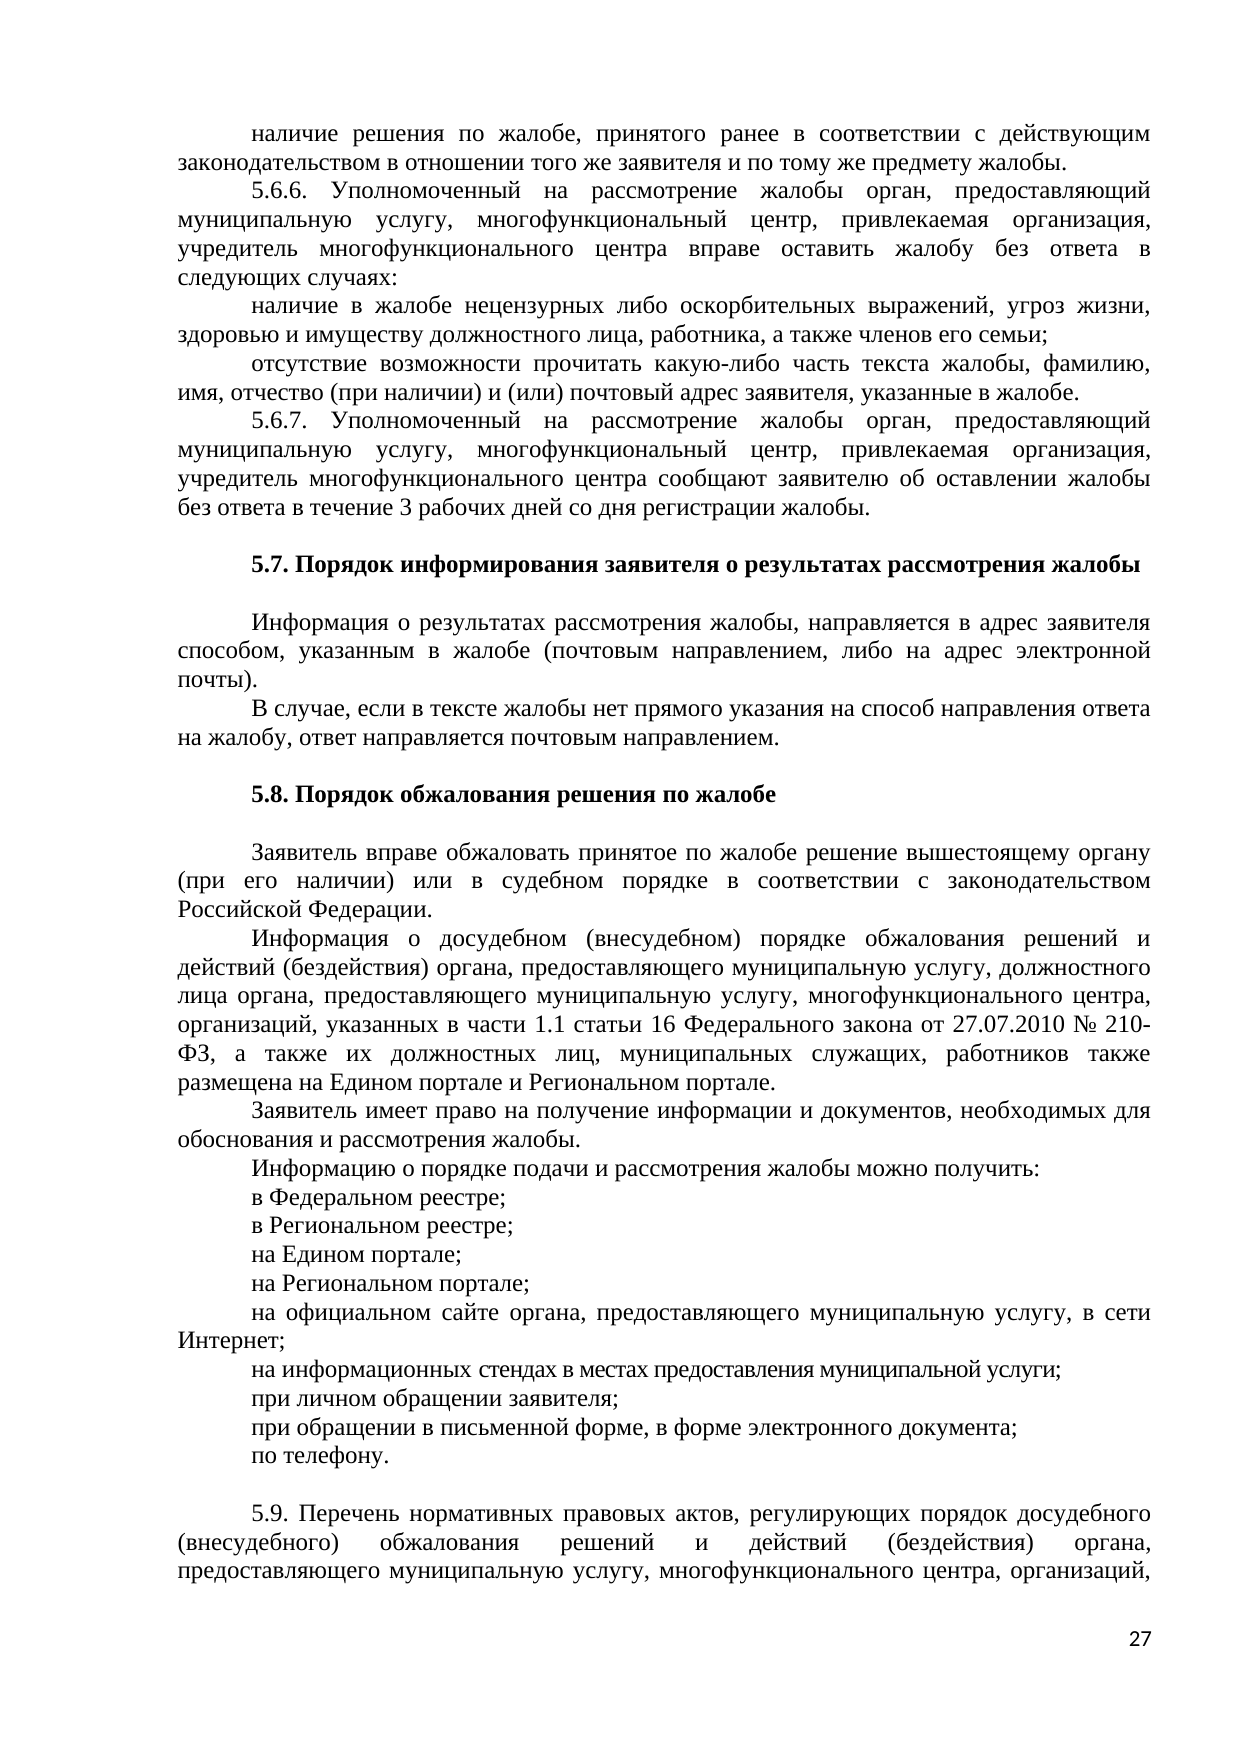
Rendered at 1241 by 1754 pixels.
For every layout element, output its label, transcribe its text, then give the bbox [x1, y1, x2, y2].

text на информационных стендах в местах предоставления муниципальной услуги; [177, 1354, 1152, 1383]
text наличие в жалобе нецензурных либо оскорбительных выражений, угроз жизни, здоровью и имуществу должностного лица, работника, а также членов его семьи; [177, 291, 1152, 348]
text Заявитель вправе обжаловать принятое по жалобе решение вышестоящему органу (при его наличии) или в судебном порядке в соответствии с законодательством Российской Федерации. [177, 837, 1152, 923]
text при обращении в письменной форме, в форме электронного документа; [177, 1412, 1152, 1441]
text 5.7. Порядок информирования заявителя о результатах рассмотрения жалобы [177, 549, 1152, 578]
text отсутствие возможности прочитать какую-либо часть текста жалобы, фамилию, имя, отчество (при наличии) и (или) почтовый адрес заявителя, указанные в жалобе. [177, 348, 1152, 406]
text на официальном сайте органа, предоставляющего муниципальную услугу, в сети Интернет; [177, 1297, 1152, 1354]
text 5.8. Порядок обжалования решения по жалобе [177, 779, 1152, 808]
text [177, 1498, 1152, 1584]
text 5.6.6. Уполномоченный на рассмотрение жалобы орган, предоставляющий муниципальную услугу, многофункциональный центр, привлекаемая организация, учредитель многофункционального центра вправе оставить жалобу без ответа в следующих случаях: [177, 176, 1152, 291]
text 5.6.7. Уполномоченный на рассмотрение жалобы орган, предоставляющий муниципальную услугу, многофункциональный центр, привлекаемая организация, учредитель многофункционального центра сообщают заявителю об оставлении жалобы без ответа в течение 3 рабочих дней со дня регистрации жалобы. [177, 406, 1152, 521]
text наличие решения по жалобе, принятого ранее в соответствии с действующим законодательством в отношении того же заявителя и по тому же предмету жалобы. [177, 118, 1152, 176]
text Информацию о порядке подачи и рассмотрения жалобы можно получить: [177, 1153, 1152, 1182]
text по телефону. [177, 1441, 1152, 1469]
text на Региональном портале; [177, 1268, 1152, 1297]
text Информация о досудебном (внесудебном) порядке обжалования решений и действий (бездействия) органа, предоставляющего муниципальную услугу, должностного лица органа, предоставляющего муниципальную услугу, многофункционального центра, организаций, указанных в части 1.1 статьи 16 Федерального закона от 27.07.2010 № 210-ФЗ, а также их должностных лиц, муниципальных служащих, работников также размещена на Едином портале и Региональном портале. [177, 923, 1152, 1096]
text В случае, если в тексте жалобы нет прямого указания на способ направления ответа на жалобу, ответ направляется почтовым направлением. [177, 693, 1152, 751]
text при личном обращении заявителя; [177, 1383, 1152, 1412]
text Заявитель имеет право на получение информации и документов, необходимых для обоснования и рассмотрения жалобы. [177, 1096, 1152, 1153]
text в Федеральном реестре; [177, 1182, 1152, 1211]
text в Региональном реестре; [177, 1211, 1152, 1239]
text Информация о результатах рассмотрения жалобы, направляется в адрес заявителя способом, указанным в жалобе (почтовым направлением, либо на адрес электронной почты). [177, 607, 1152, 693]
text на Едином портале; [177, 1239, 1152, 1268]
